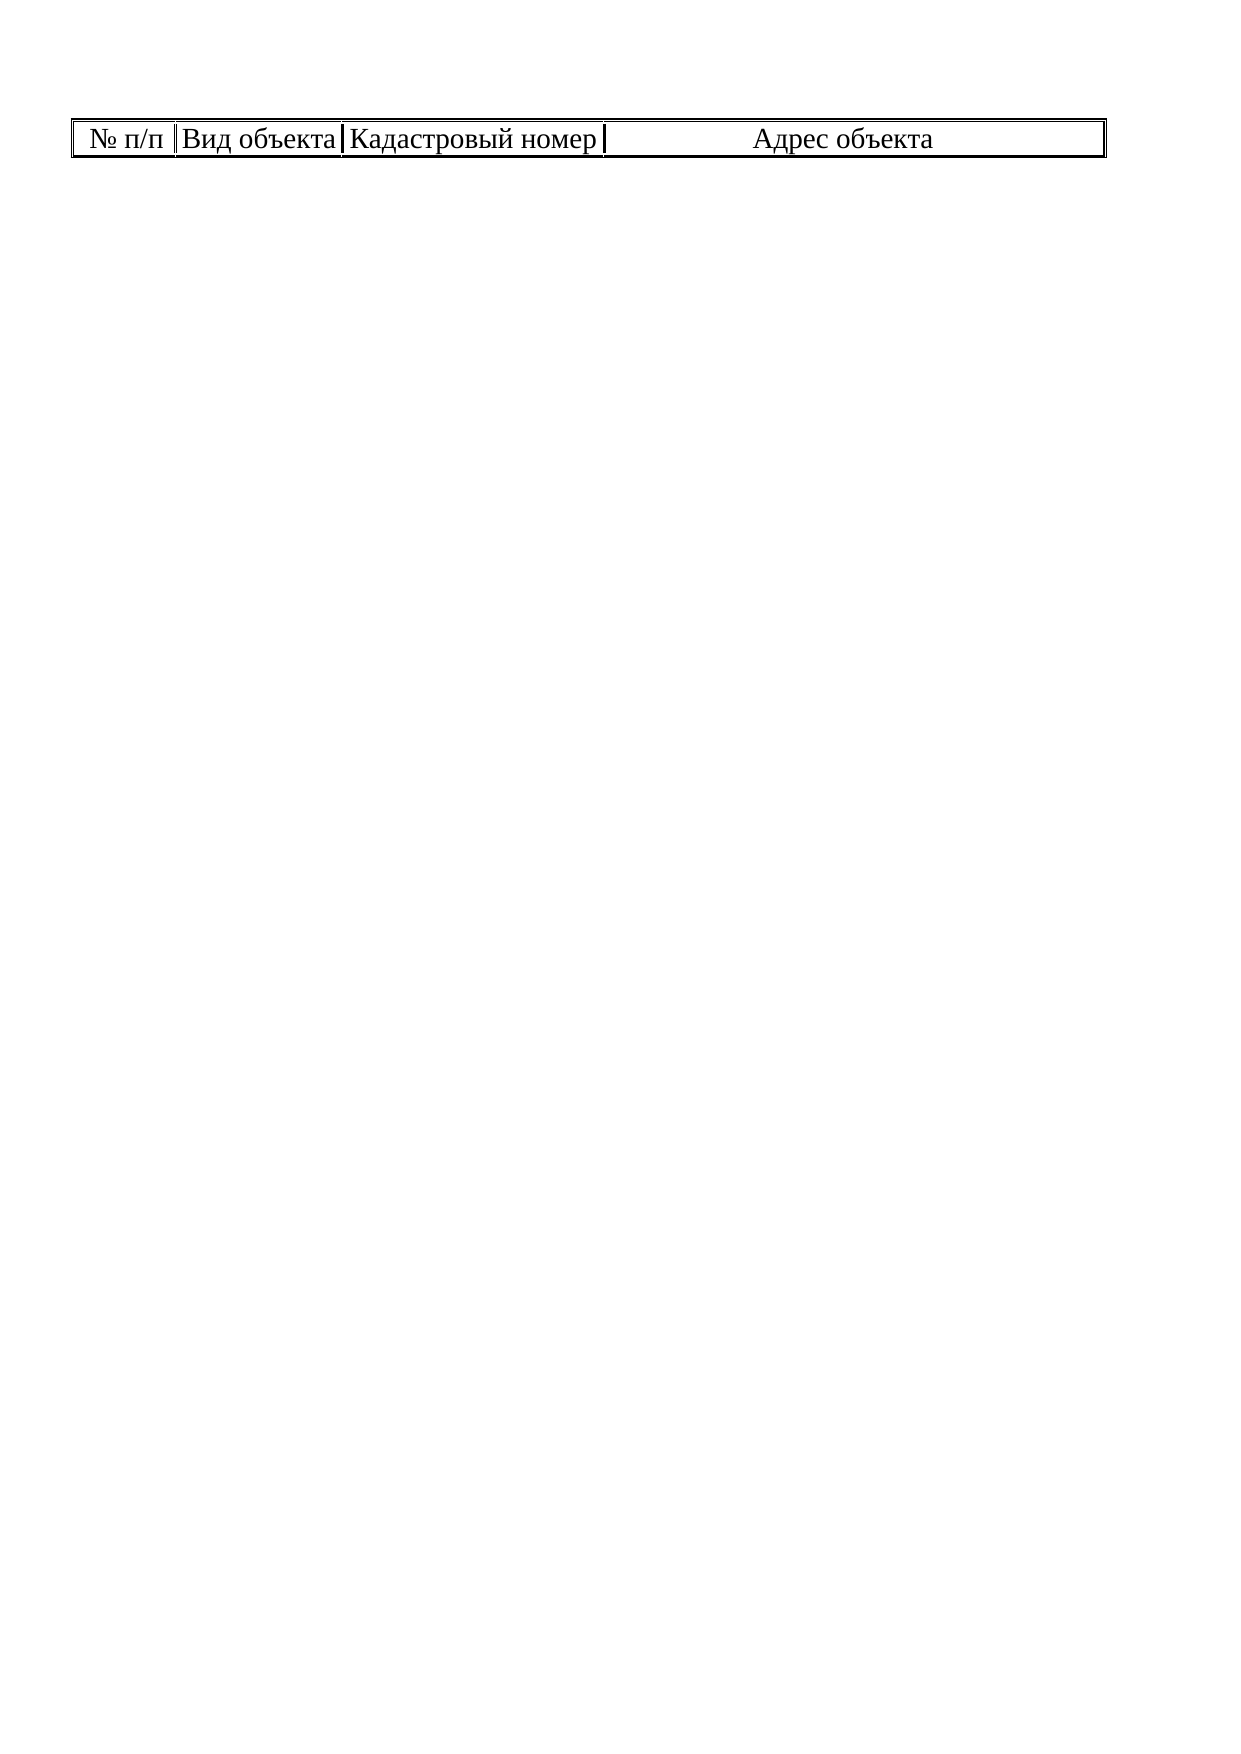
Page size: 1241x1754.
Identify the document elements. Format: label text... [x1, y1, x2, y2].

table_header Вид объекта [176, 120, 342, 155]
table_header Адрес объекта [604, 122, 1103, 155]
table_header № п/п [74, 122, 176, 155]
table_header Кадастровый номер [342, 120, 604, 155]
